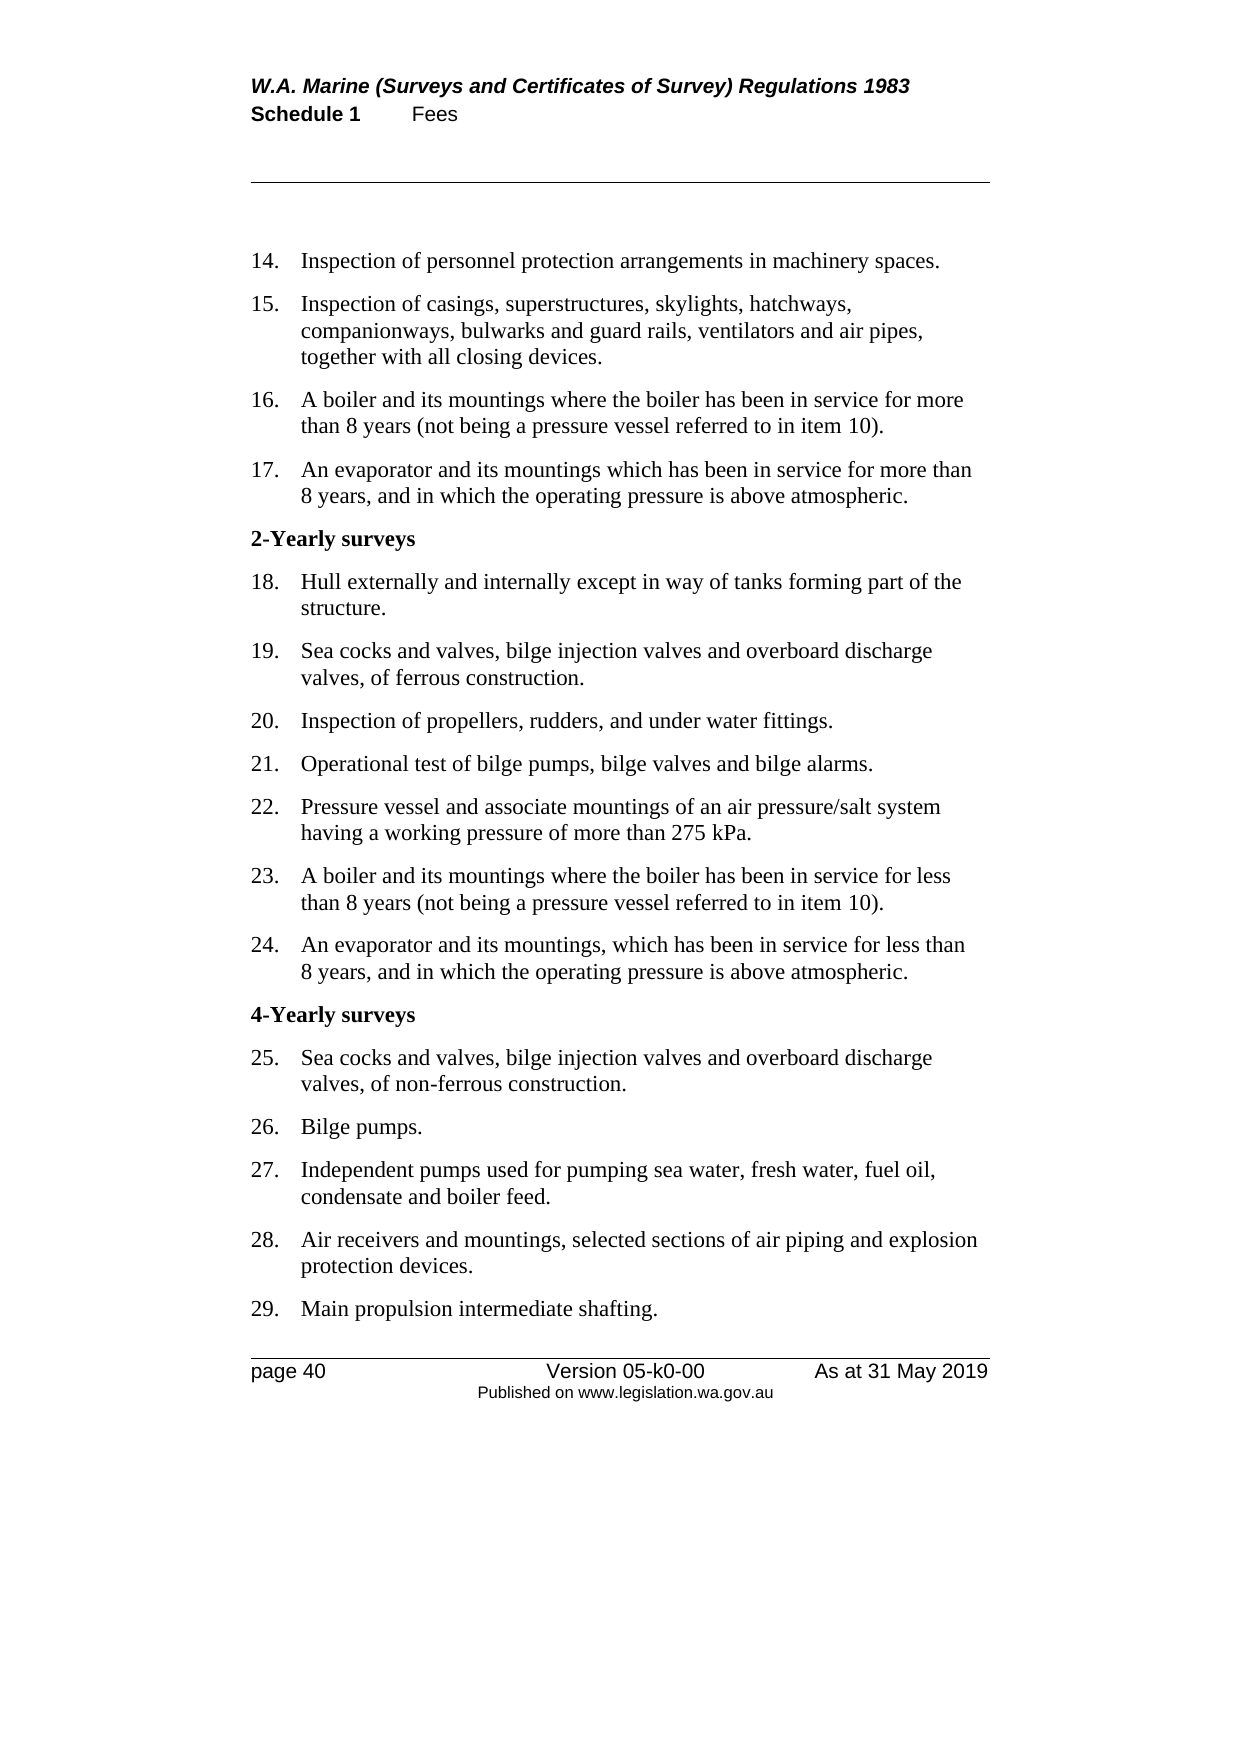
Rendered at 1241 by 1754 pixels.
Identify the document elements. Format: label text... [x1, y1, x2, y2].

text 14. Inspection of personnel protection arrangements in machinery spaces. [251, 247, 990, 274]
text 4-Yearly surveys [251, 1001, 990, 1027]
text 2-Yearly surveys [251, 525, 990, 551]
text 23. A boiler and its mountings where the boiler has been in service for less than 8 years (not being a pressure vessel referred to in item 10). [251, 862, 990, 915]
text 17. An evaporator and its mountings which has been in service for more than 8 years, and in which the operating pressure is above atmospheric. [251, 456, 990, 508]
text 27. Independent pumps used for pumping sea water, fresh water, fuel oil, condensate and boiler feed. [251, 1156, 990, 1209]
text 16. A boiler and its mountings where the boiler has been in service for more than 8 years (not being a pressure vessel referred to in item 10). [251, 386, 990, 439]
text 22. Pressure vessel and associate mountings of an air pressure/salt system having a working pressure of more than 275 kPa. [251, 793, 990, 846]
text 18. externally and internally except in way of tanks forming part of the structure. [251, 568, 990, 621]
text 29. Main propulsion intermediate shafting. [251, 1295, 990, 1321]
text 24. An evaporator and its mountings, which has been in service for less than 8 years, and in which the operating pressure is above atmospheric. [251, 932, 990, 984]
text 19. Sea cocks and valves, bilge injection valves and overboard discharge valves, of ferrous construction. [251, 637, 990, 690]
text 26. Bilge pumps. [251, 1113, 990, 1140]
text 25. Sea cocks and valves, bilge injection valves and overboard discharge valves, of non-ferrous construction. [251, 1044, 990, 1097]
text 20. Inspection of propellers, rudders, and under water fittings. [251, 707, 990, 733]
text 28. Air receivers and mountings, selected sections of air piping and explosion protection devices. [251, 1226, 990, 1278]
text 21. Operational test of bilge pumps, bilge valves and bilge alarms. [251, 750, 990, 776]
text 15. Inspection of casings, superstructures, skylights, hatchways, companionways, bulwarks and guard rails, ventilators and air pipes, together with all closing devices. [251, 291, 990, 369]
